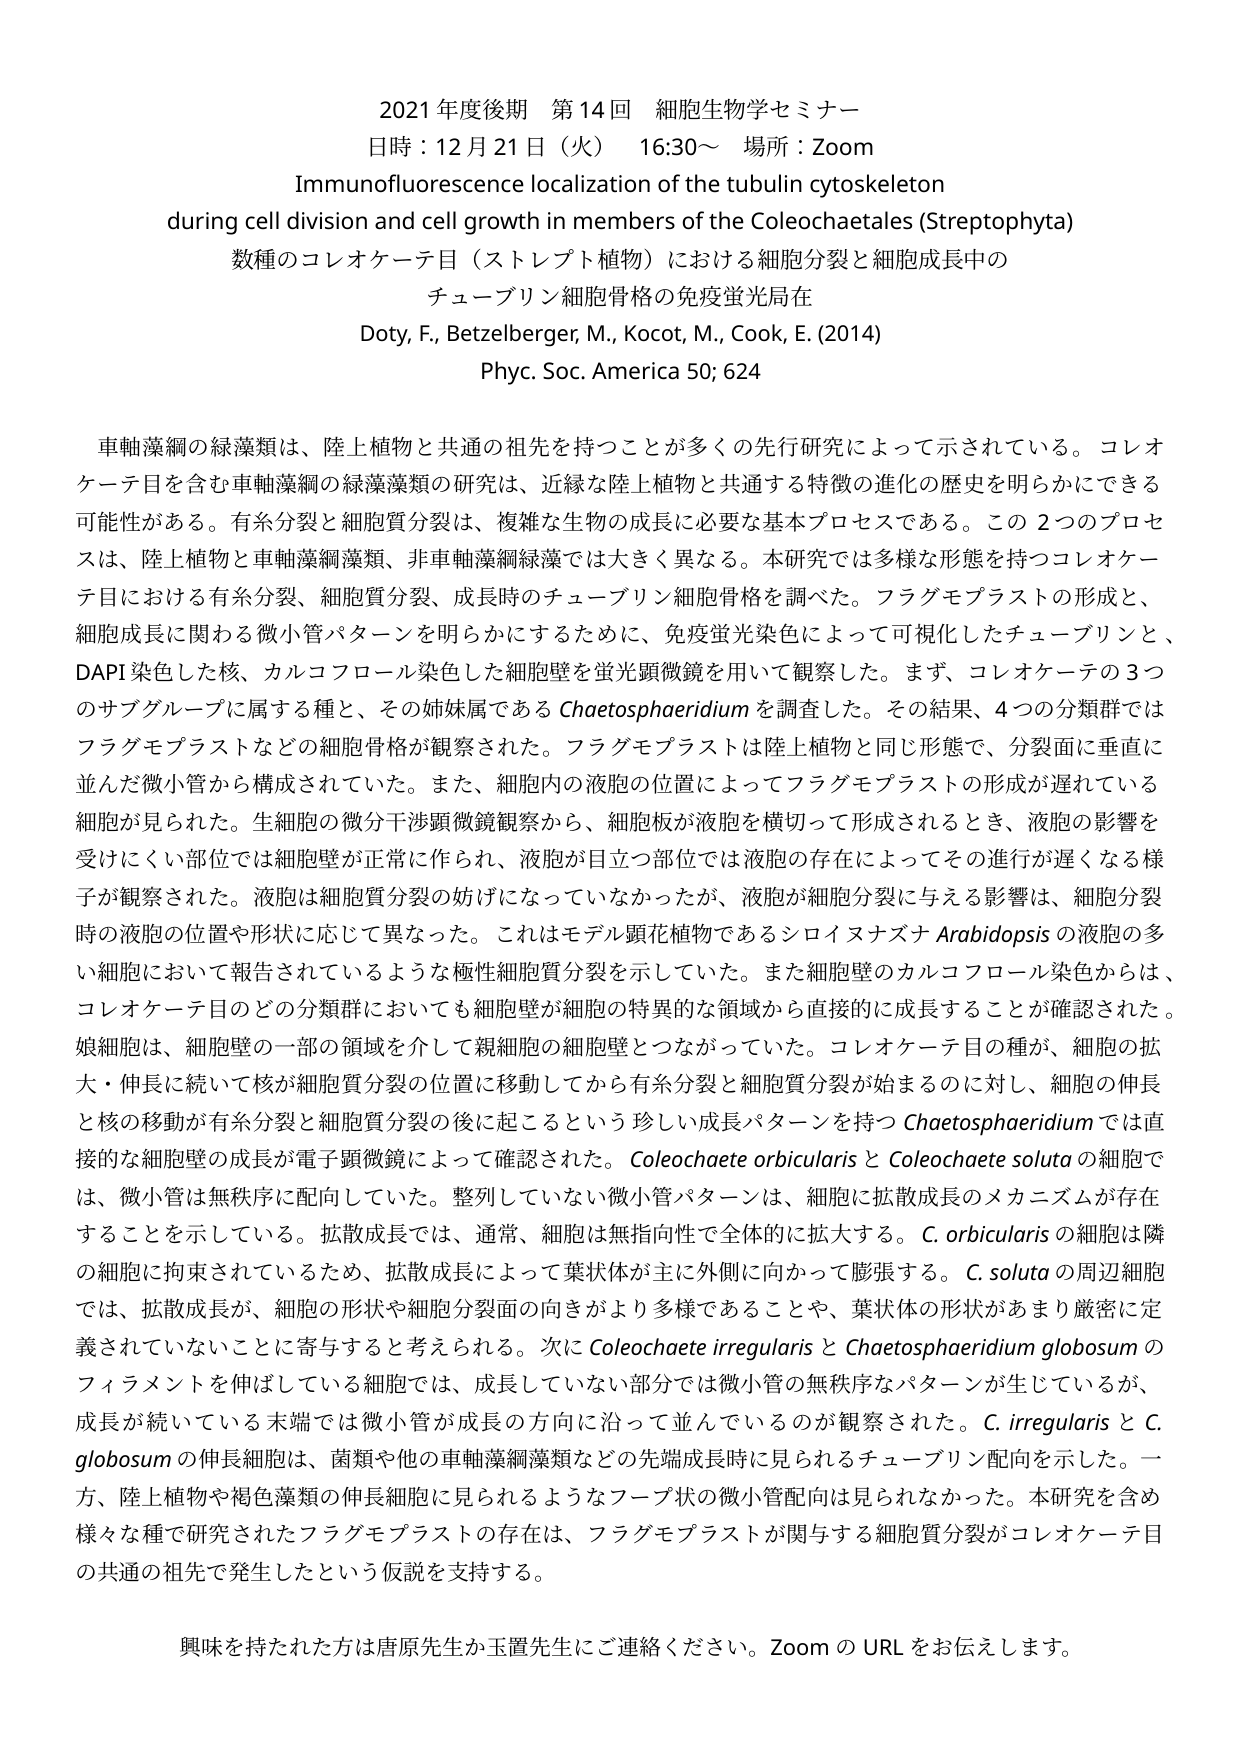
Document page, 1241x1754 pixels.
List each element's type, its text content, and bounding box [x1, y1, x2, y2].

text 興味を持たれた方は唐原先生か玉置先生にご連絡ください。Zoom の URL をお伝えします。 [75, 1627, 1165, 1664]
text チューブリン細胞骨格の免疫蛍光局在 [75, 277, 1165, 314]
text 日時：12月21日（火） 16:30～ 場所：Zoom [75, 127, 1165, 164]
text during cell division and cell growth in members of the Coleochaetales (Streptophyta) [75, 202, 1165, 239]
text Phyc. Soc. America 50; 624 [75, 352, 1165, 389]
text 車軸藻綱の緑藻類は、陸上植物と共通の祖先を持つことが多くの先行研究によって示されている。コレオケーテ目を含む車軸藻綱の緑藻藻類の研究は、近縁な陸上植物と共通する特徴の進化の歴史を明らかにできる可能性がある。有糸分裂と細胞質分裂は、複雑な生物の成長に必要な基本プロセスである。この2つのプロセスは、陸上植物と車軸藻綱藻類、非車軸藻綱緑藻では大きく異なる。本研究では多様な形態を持つコレオケーテ目における有糸分裂、細胞質分裂、成長時のチューブリン細胞骨格を調べた。フラグモプラストの形成と、細胞成長に関わる微小管パターンを明らかにするために、免疫蛍光染色によって可視化したチューブリンと、DAPI染色した核、カルコフロール染色した細胞壁を蛍光顕微鏡を用いて観察した。まず、コレオケーテの3つのサブグループに属する種と、その姉妹属であるChaetosphaeridiumを調査した。その結果、4つの分類群ではフラグモプラストなどの細胞骨格が観察された。フラグモプラストは陸上植物と同じ形態で、分裂面に垂直に並んだ微小管から構成されていた。また、細胞内の液胞の位置によってフラグモプラストの形成が遅れている細胞が見られた。生細胞の微分干渉顕微鏡観察から、細胞板が液胞を横切って形成されるとき、液胞の影響を受けにくい部位では細胞壁が正常に作られ、液胞が目立つ部位では液胞の存在によってその進行が遅くなる様子が観察された。液胞は細胞質分裂の妨げになっていなかったが、液胞が細胞分裂に与える影響は、細胞分裂時の液胞の位置や形状に応じて異なった。これはモデル顕花植物であるシロイヌナズナArabidopsisの液胞の多い細胞において報告されているような極性細胞質分裂を示していた。また細胞壁のカルコフロール染色からは、コレオケーテ目のどの分類群においても細胞壁が細胞の特異的な領域から直接的に成長することが確認された。娘細胞は、細胞壁の一部の領域を介して親細胞の細胞壁とつながっていた。コレオケーテ目の種が、細胞の拡大・伸長に続いて核が細胞質分裂の位置に移動してから有糸分裂と細胞質分裂が始まるのに対し、細胞の伸長と核の移動が有糸分裂と細胞質分裂の後に起こるという珍しい成長パターンを持つChaetosphaeridiumでは直接的な細胞壁の成長が電子顕微鏡によって確認された。Coleochaete orbicularisとColeochaete solutaの細胞では、微小管は無秩序に配向していた。整列していない微小管パターンは、細胞に拡散成長のメカニズムが存在することを示している。拡散成長では、通常、細胞は無指向性で全体的に拡大する。C. orbicularisの細胞は隣の細胞に拘束されているため、拡散成長によって葉状体が主に外側に向かって膨張する。C. solutaの周辺細胞では、拡散成長が、細胞の形状や細胞分裂面の向きがより多様であることや、葉状体の形状があまり厳密に定義されていないことに寄与すると考えられる。次にColeochaete irregularisとChaetosphaeridium globosumのフィラメントを伸ばしている細胞では、成長していない部分では微小管の無秩序なパターンが生じているが、成長が続いている末端では微小管が成長の方向に沿って並んでいるのが観察された。C. irregularisとC. globosumの伸長細胞は、菌類や他の車軸藻綱藻類などの先端成長時に見られるチューブリン配向を示した。一方、陸上植物や褐色藻類の伸長細胞に見られるようなフープ状の微小管配向は見られなかった。本研究を含め様々な種で研究されたフラグモプラストの存在は、フラグモプラストが関与する細胞質分裂がコレオケーテ目の共通の祖先で発生したという仮説を支持する。 [75, 427, 1165, 1589]
text 2021年度後期 第14回 細胞生物学セミナー [75, 89, 1165, 127]
text Immunofluorescence localization of the tubulin cytoskeleton [75, 164, 1165, 202]
text Doty, F., Betzelberger, M., Kocot, M., Cook, E. (2014) [75, 314, 1165, 352]
text 数種のコレオケーテ目（ストレプト植物）における細胞分裂と細胞成長中の [75, 239, 1165, 277]
